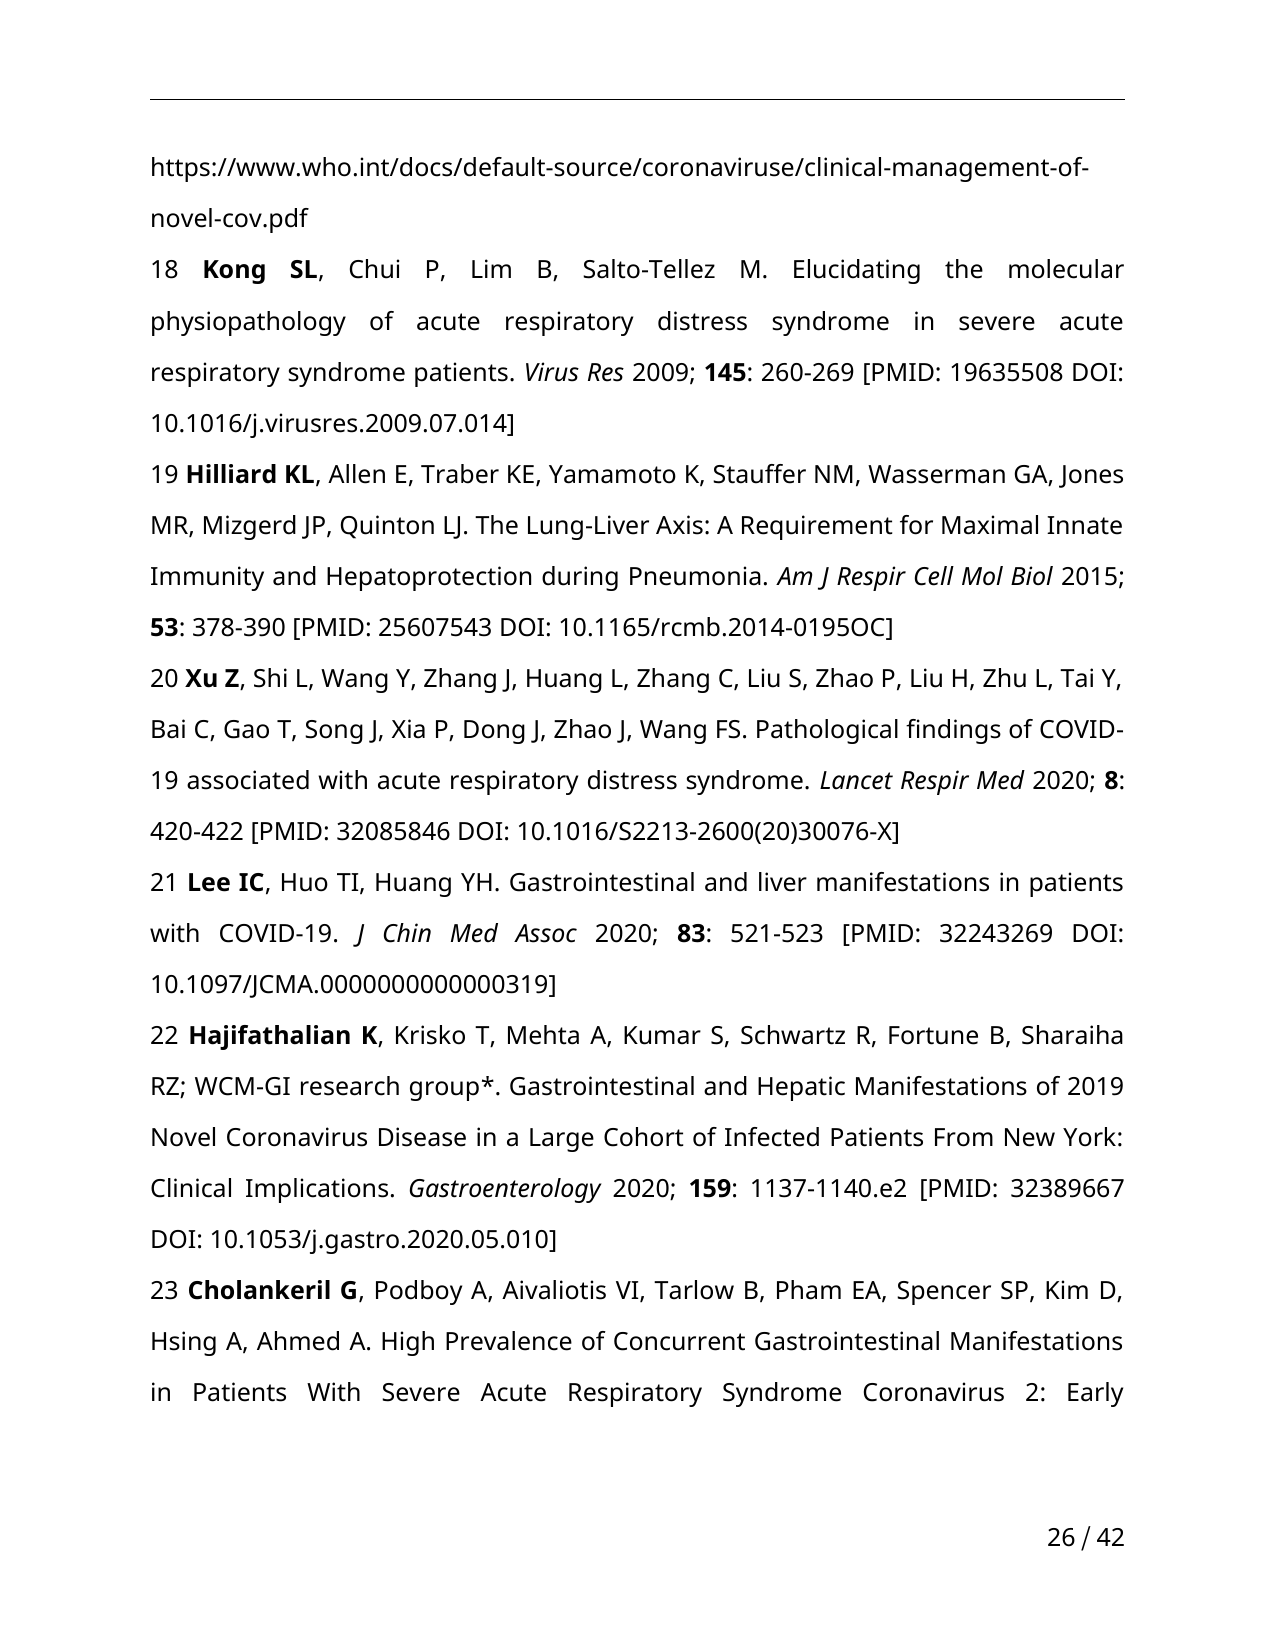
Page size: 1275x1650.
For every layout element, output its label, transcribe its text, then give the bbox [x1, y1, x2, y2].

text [150, 1273, 1125, 1409]
text 21 Lee IC, Huo TI, Huang YH. Gastrointestinal and liver manifestations in patients with COVID-19. J Chin Med Assoc 2020; 83: 521-523 [PMID: 32243269 DOI: 10.1097/JCMA.0000000000000319] [150, 864, 1125, 1001]
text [150, 150, 1125, 235]
text 18 Kong SL, Chui P, Lim B, Salto-Tellez M. Elucidating the molecular physiopathology of acute respiratory distress syndrome in severe acute respiratory syndrome patients. Virus Res 2009; 145: 260-269 [PMID: 19635508 DOI: 10.1016/j.virusres.2009.07.014] [150, 252, 1125, 439]
text 20 Xu Z, Shi L, Wang Y, Zhang J, Huang L, Zhang C, Liu S, Zhao P, Liu H, Zhu L, Tai Y, Bai C, Gao T, Song J, Xia P, Dong J, Zhao J, Wang FS. Pathological findings of COVID-19 associated with acute respiratory distress syndrome. Lancet Respir Med 2020; 8: 420-422 [PMID: 32085846 DOI: 10.1016/S2213-2600(20)30076-X] [150, 660, 1125, 848]
text 19 Hilliard KL, Allen E, Traber KE, Yamamoto K, Stauffer NM, Wasserman GA, Jones MR, Mizgerd JP, Quinton LJ. The Lung-Liver Axis: A Requirement for Maximal Innate Immunity and Hepatoprotection during Pneumonia. Am J Respir Cell Mol Biol 2015; 53: 378-390 [PMID: 25607543 DOI: 10.1165/rcmb.2014-0195OC] [150, 456, 1125, 643]
text 22 Hajifathalian K, Krisko T, Mehta A, Kumar S, Schwartz R, Fortune B, Sharaiha RZ; WCM-GI research group*. Gastrointestinal and Hepatic Manifestations of 2019 Novel Coronavirus Disease in a Large Cohort of Infected Patients From New York: Clinical Implications. Gastroenterology 2020; 159: 1137-1140.e2 [PMID: 32389667 DOI: 10.1053/j.gastro.2020.05.010] [150, 1018, 1125, 1256]
